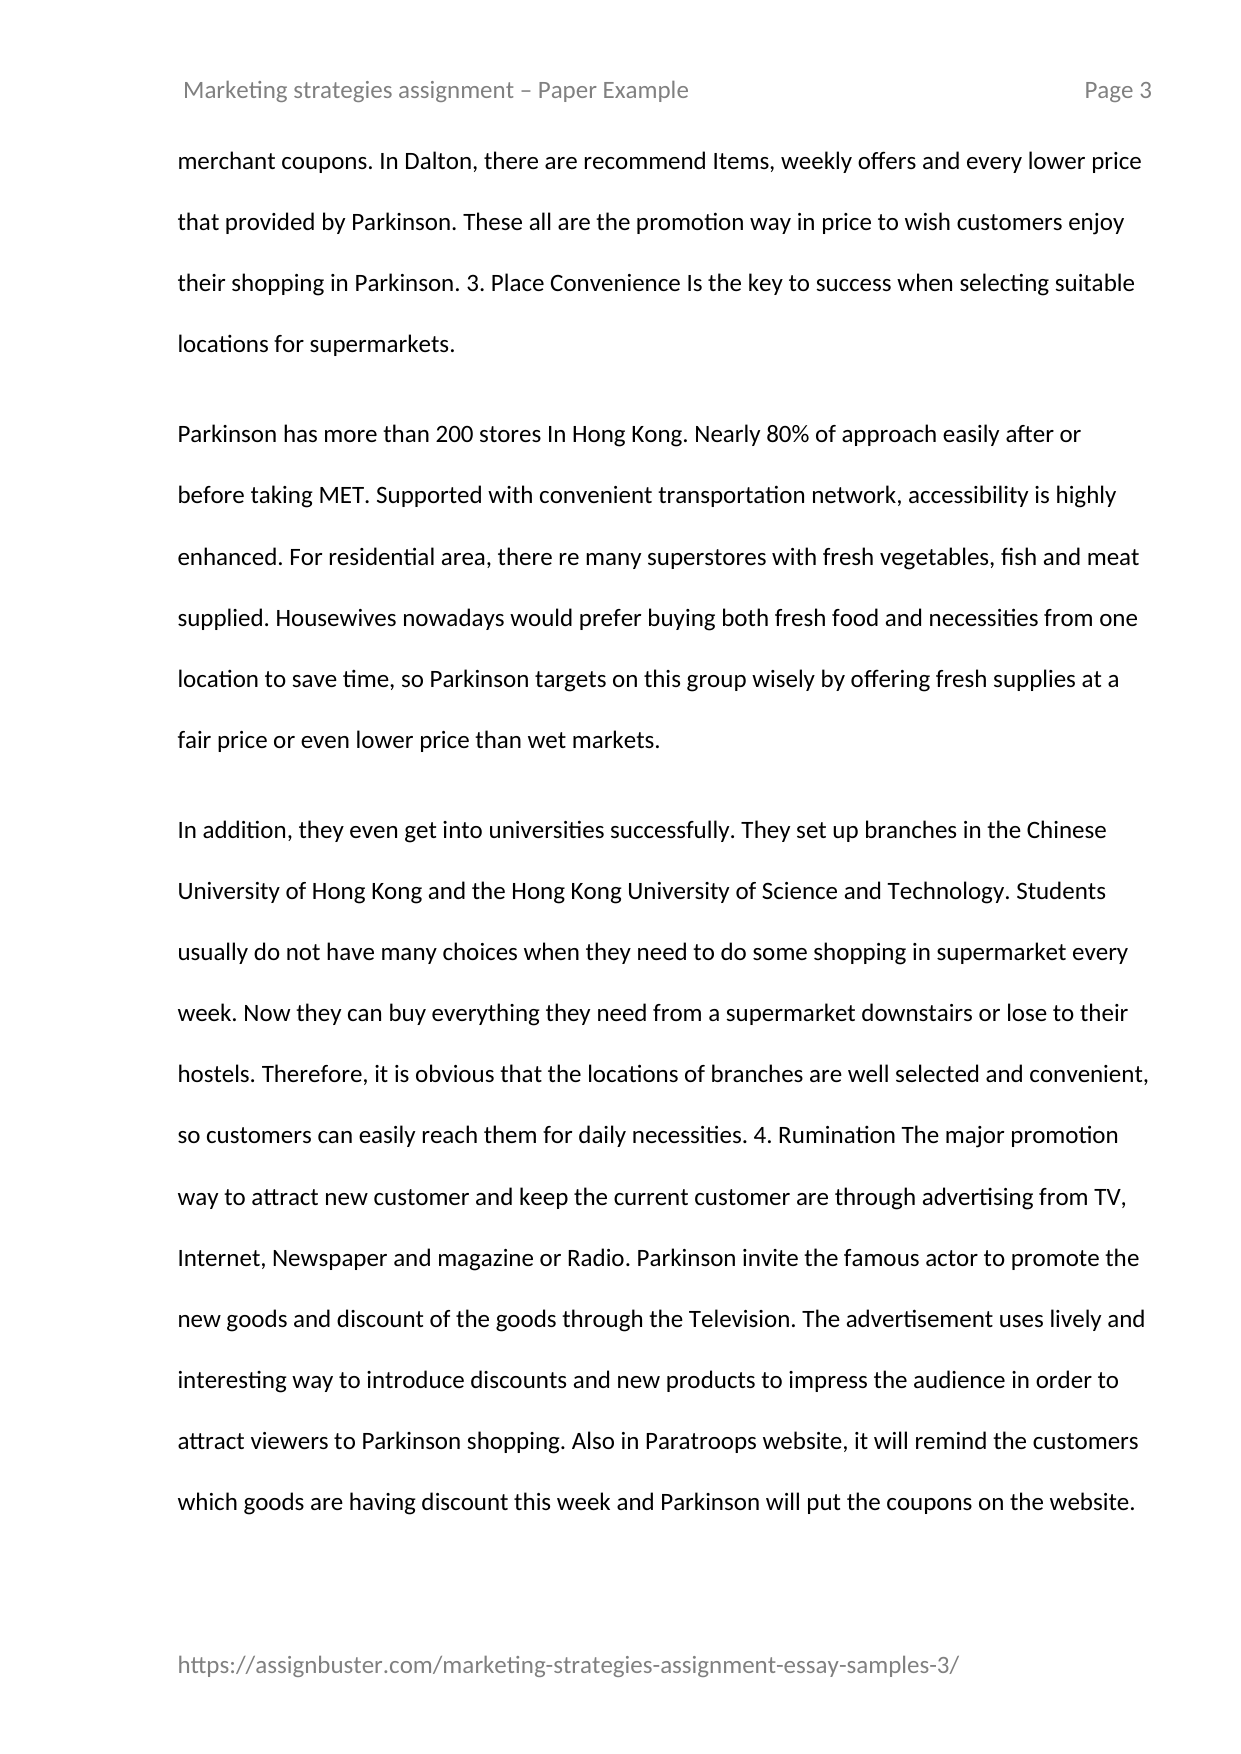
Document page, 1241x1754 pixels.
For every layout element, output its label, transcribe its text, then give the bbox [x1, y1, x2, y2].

text Parkinson has more than 200 stores In Hong Kong. Nearly 80% of approach easily after or before taking MET. Supported with convenient transportation network, accessibility is highly enhanced. For residential area, there re many superstores with fresh vegetables, fish and meat supplied. Housewives nowadays would prefer buying both fresh food and necessities from one location to save time, so Parkinson targets on this group wisely by offering fresh supplies at a fair price or even lower price than wet markets. [177, 419, 1152, 754]
text In addition, they even get into universities successfully. They set up branches in the Chinese University of Hong Kong and the Hong Kong University of Science and Technology. Students usually do not have many choices when they need to do some shopping in supermarket every week. Now they can buy everything they need from a supermarket downstairs or lose to their hostels. Therefore, it is obvious that the locations of branches are well selected and convenient, so customers can easily reach them for daily necessities. 4. Rumination The major promotion way to attract new customer and keep the current customer are through advertising from TV, Internet, Newspaper and magazine or Radio. Parkinson invite the famous actor to promote the new goods and discount of the goods through the Television. The advertisement uses lively and interesting way to introduce discounts and new products to impress the audience in order to attract viewers to Parkinson shopping. Also in Paratroops website, it will remind the customers which goods are having discount this week and Parkinson will put the coupons on the website. [177, 814, 1152, 1516]
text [177, 145, 1152, 359]
